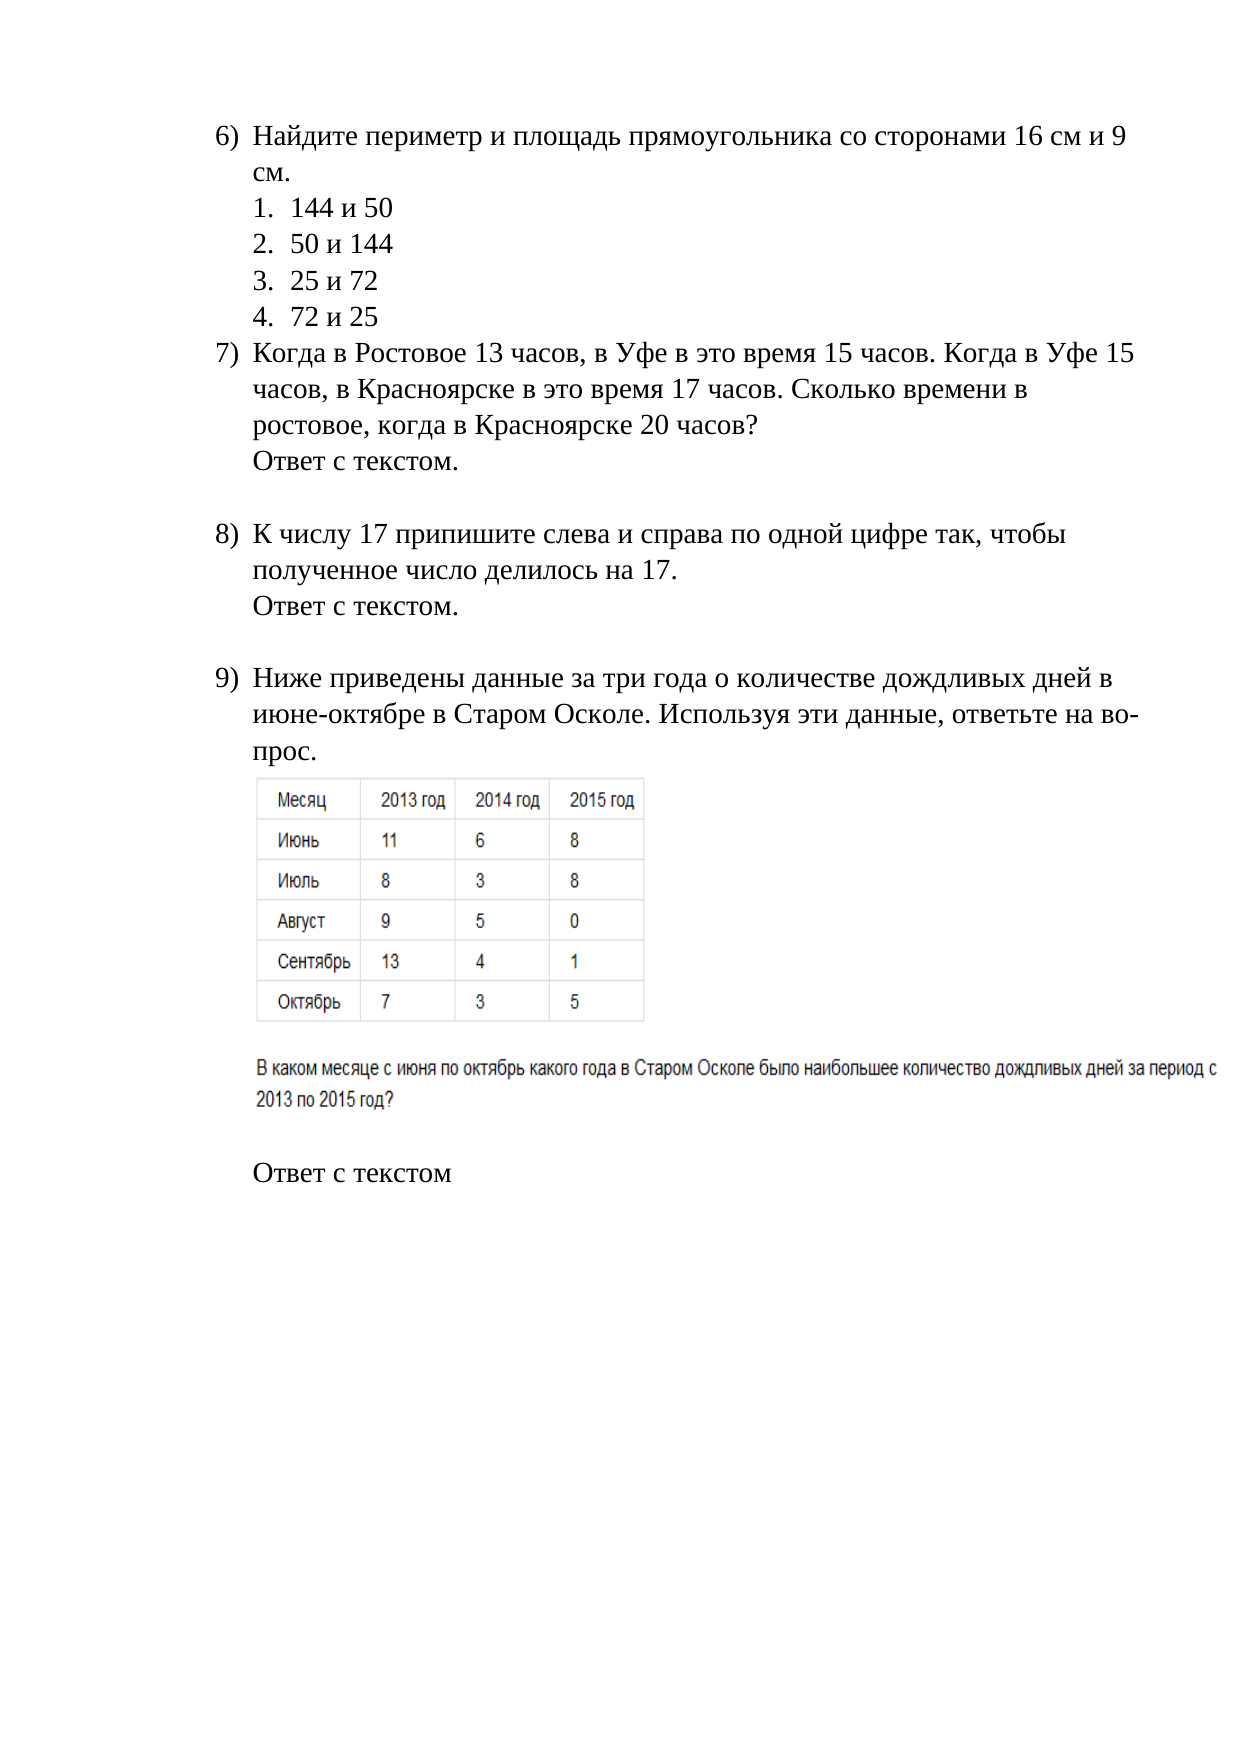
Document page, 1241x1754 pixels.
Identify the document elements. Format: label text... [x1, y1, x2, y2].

list 72 и 25 [252, 299, 1152, 332]
list Ответ с текстом. [252, 443, 1152, 477]
list 50 и 144 [252, 227, 1152, 260]
list Найдите периметр и площадь прямоугольника со сторонами 16 см и 9 см. [215, 118, 1152, 188]
list Ответ с текстом [252, 1155, 1152, 1189]
list Когда в Ростовое 13 часов, в Уфе в это время 15 часов. Когда в Уфе 15 часов, в Красноярске в это время 17 часов. Сколько времени в ростовое, когда в Красноярске 20 часов? [215, 335, 1152, 441]
list К числу 17 припишите слева и справа по одной цифре так, чтобы полученное число делилось на 17. [215, 516, 1152, 585]
picture [252, 768, 1241, 1117]
list Ответ с текстом. [252, 588, 1152, 622]
list 144 и 50 [252, 190, 1152, 224]
list 25 и 72 [252, 263, 1152, 296]
list Ниже приведены данные за три года о количестве дождливых дней в июне-октябре в Старом Осколе. Используя эти данные, ответьте на вопрос. [215, 660, 1152, 766]
